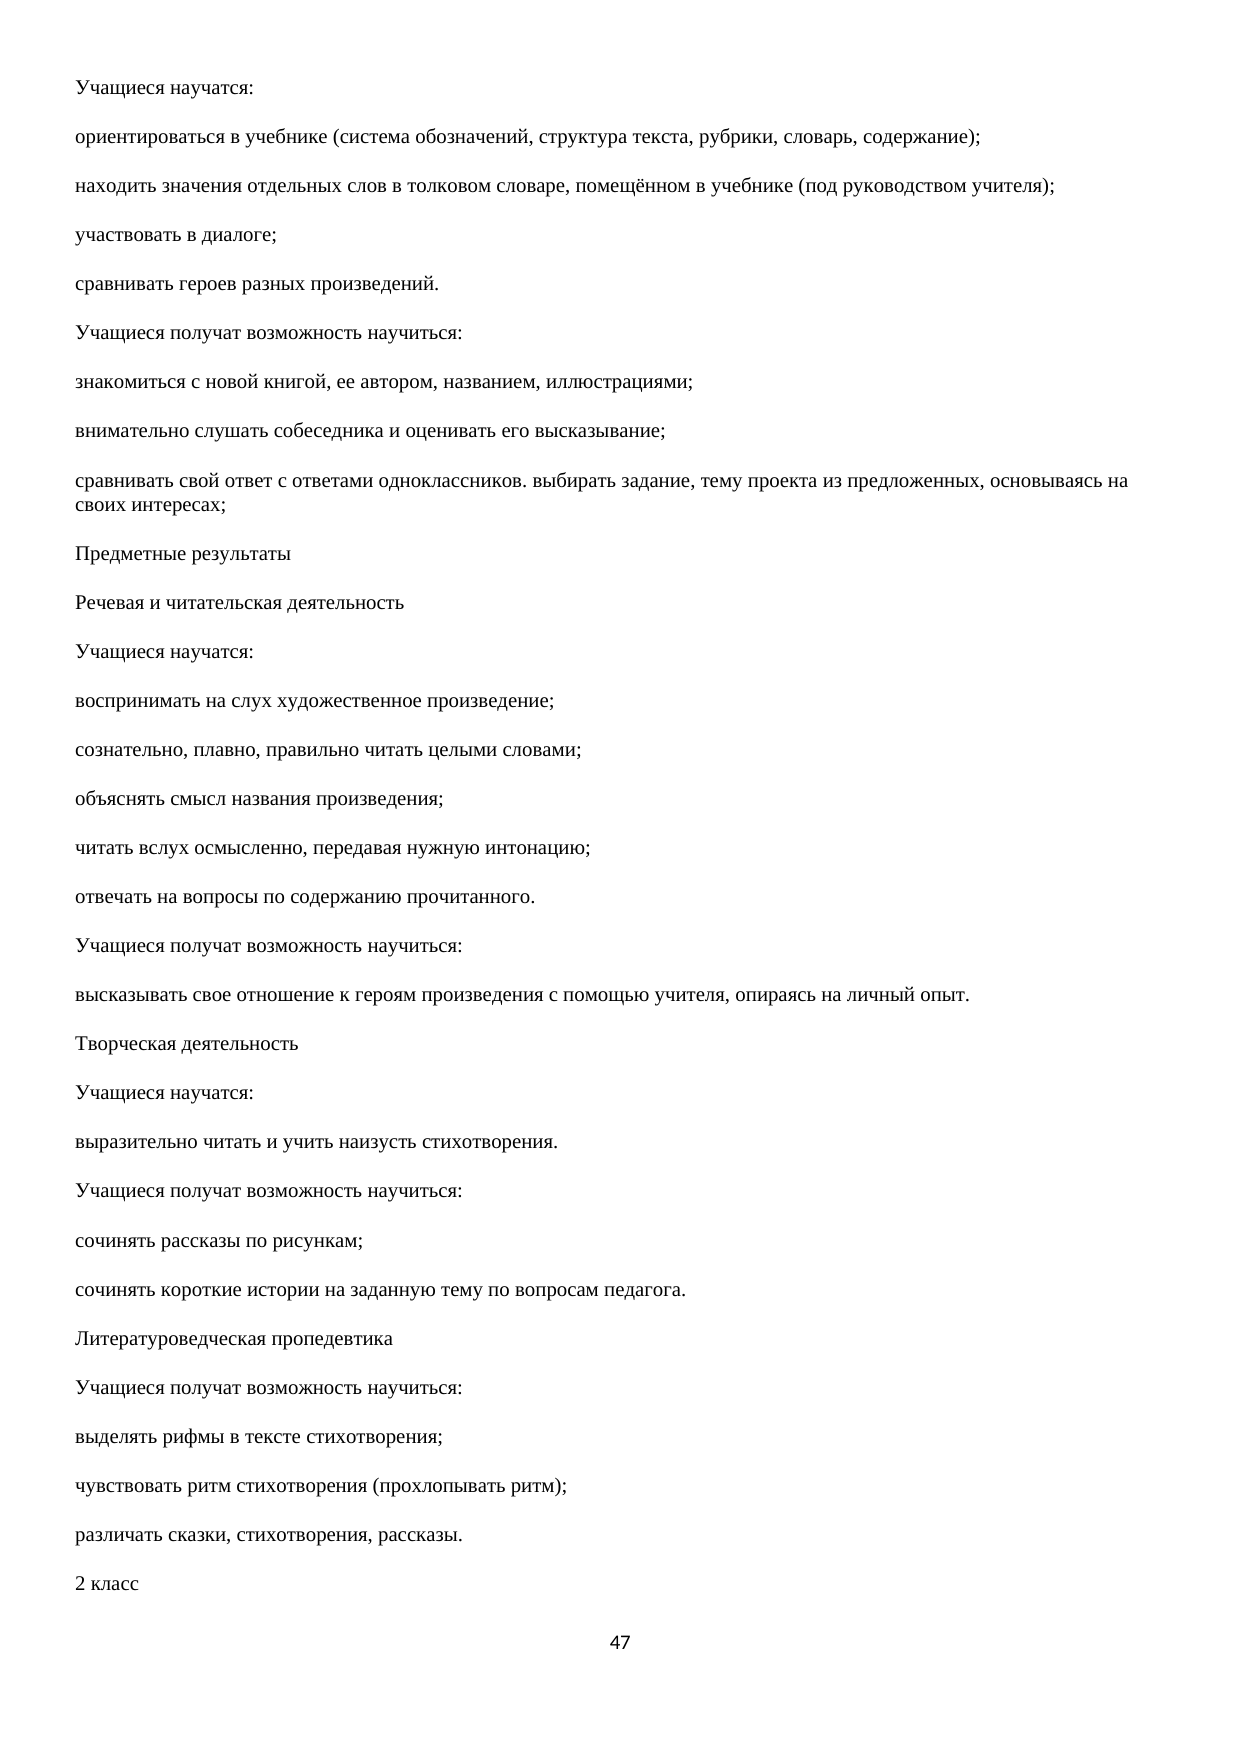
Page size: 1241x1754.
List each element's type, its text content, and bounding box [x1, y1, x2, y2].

subtitle ориентироваться в учебнике (система обозначений, структура текста, рубрики, словарь, содержание); [75, 124, 1165, 148]
subtitle Учащиеся научатся: [75, 75, 1165, 99]
subtitle высказывать свое отношение к героям произведения с помощью учителя, опираясь на личный опыт. [75, 982, 1165, 1006]
subtitle Учащиеся получат возможность научиться: [75, 320, 1165, 344]
subtitle Учащиеся получат возможность научиться: [75, 1178, 1165, 1202]
subtitle Творческая деятельность [75, 1031, 1165, 1055]
subtitle сравнивать свой ответ с ответами одноклассников. выбирать задание, тему проекта из предложенных, основываясь на своих интересах; [75, 467, 1165, 516]
subtitle читать вслух осмысленно, передавая нужную интонацию; [75, 835, 1165, 859]
subtitle Учащиеся получат возможность научиться: [75, 933, 1165, 957]
subtitle сочинять рассказы по рисункам; [75, 1227, 1165, 1252]
subtitle чувствовать ритм стихотворения (прохлопывать ритм); [75, 1473, 1165, 1497]
subtitle Речевая и читательская деятельность [75, 590, 1165, 614]
subtitle Учащиеся получат возможность научиться: [75, 1375, 1165, 1399]
subtitle участвовать в диалоге; [75, 222, 1165, 246]
subtitle различать сказки, стихотворения, рассказы. [75, 1522, 1165, 1546]
subtitle сравнивать героев разных произведений. [75, 271, 1165, 295]
subtitle объяснять смысл названия произведения; [75, 786, 1165, 810]
subtitle знакомиться с новой книгой, ее автором, названием, иллюстрациями; [75, 369, 1165, 393]
subtitle Учащиеся научатся: [75, 1080, 1165, 1104]
subtitle отвечать на вопросы по содержанию прочитанного. [75, 884, 1165, 908]
subtitle выразительно читать и учить наизусть стихотворения. [75, 1129, 1165, 1153]
subtitle воспринимать на слух художественное произведение; [75, 688, 1165, 712]
subtitle сочинять короткие истории на заданную тему по вопросам педагога. [75, 1277, 1165, 1301]
subtitle 2 класс [75, 1571, 1165, 1595]
subtitle Литературоведческая пропедевтика [75, 1326, 1165, 1350]
subtitle Предметные результаты [75, 541, 1165, 565]
subtitle внимательно слушать собеседника и оценивать его высказывание; [75, 418, 1165, 442]
subtitle находить значения отдельных слов в толковом словаре, помещённом в учебнике (под руководством учителя); [75, 173, 1165, 197]
subtitle Учащиеся научатся: [75, 639, 1165, 663]
subtitle сознательно, плавно, правильно читать целыми словами; [75, 737, 1165, 761]
subtitle выделять рифмы в тексте стихотворения; [75, 1424, 1165, 1448]
